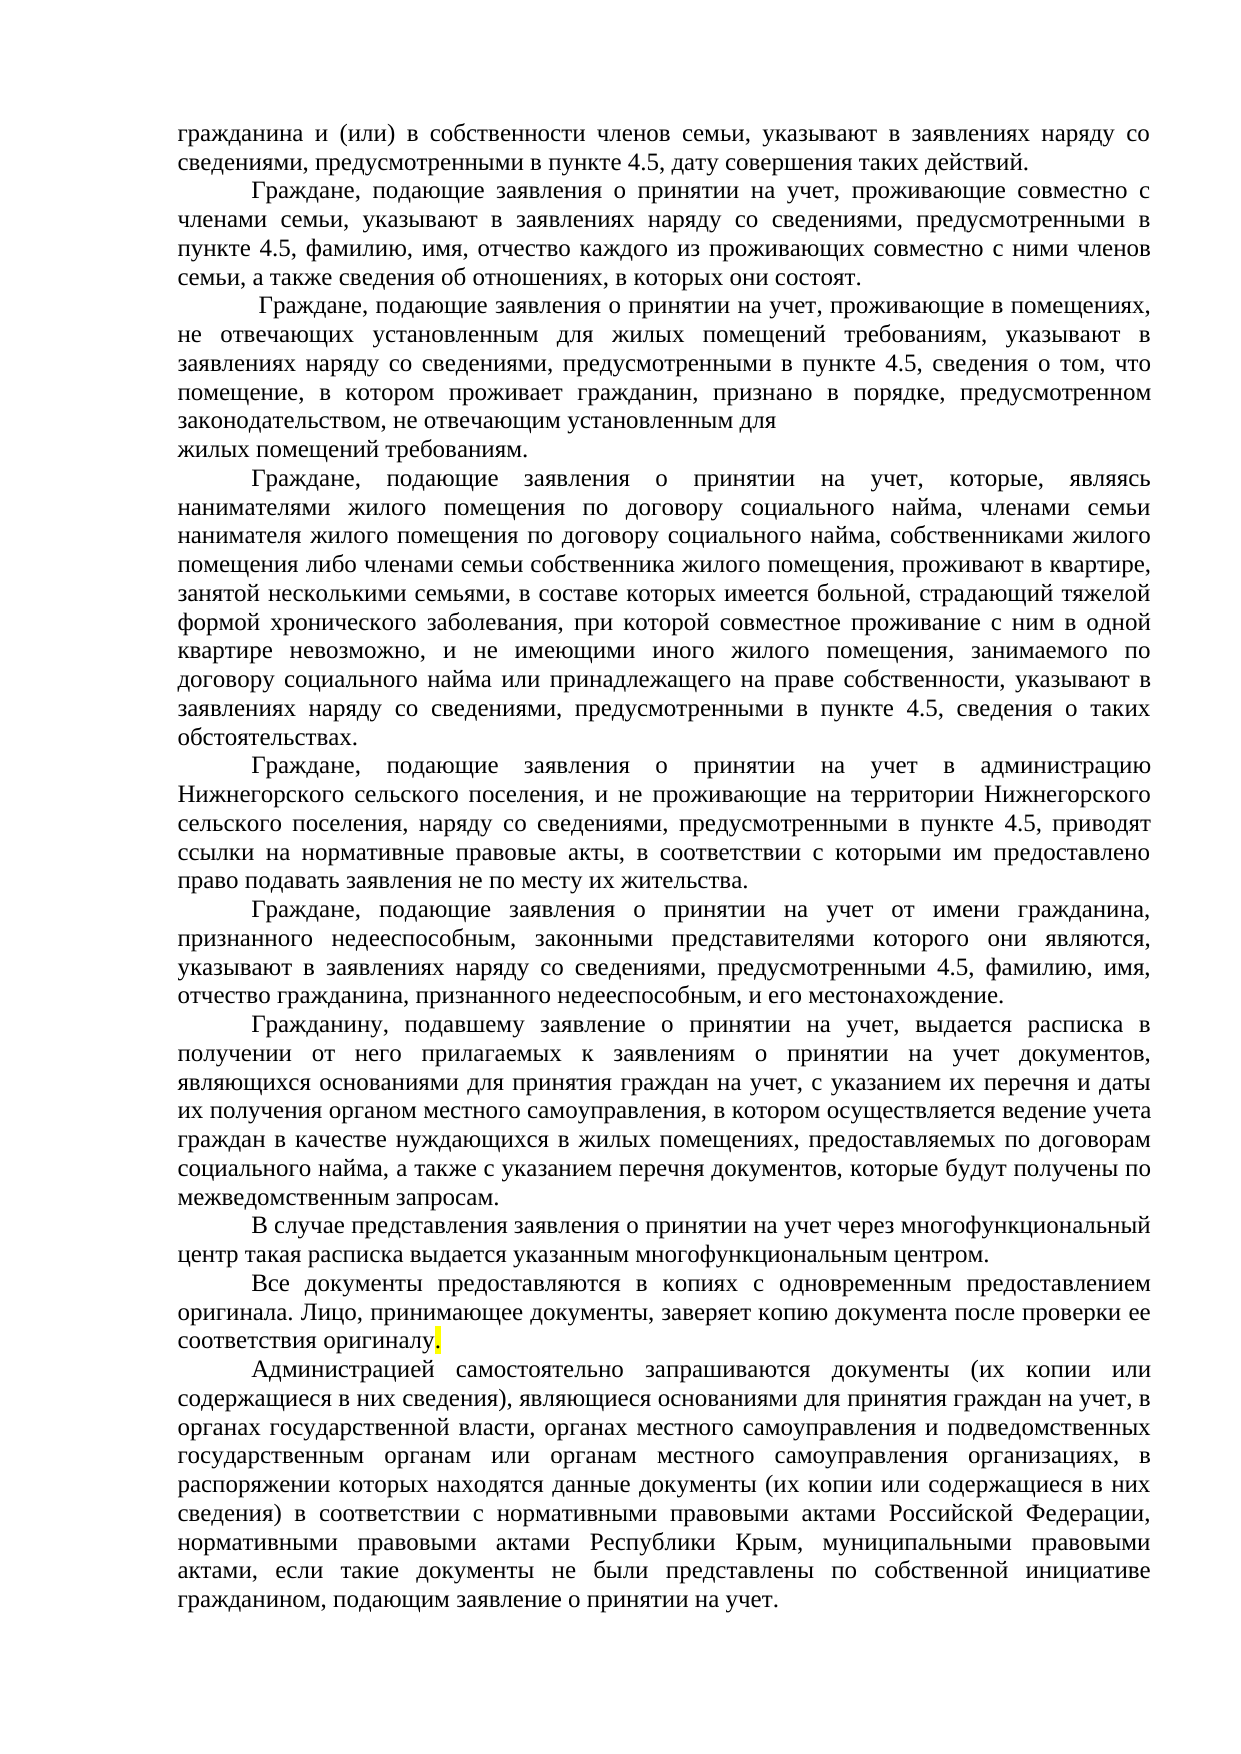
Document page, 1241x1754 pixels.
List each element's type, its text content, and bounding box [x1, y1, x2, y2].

text Граждане, подающие заявления о принятии на учет, проживающие совместно с членами семьи, указывают в заявлениях наряду со сведениями, предусмотренными в пункте 4.5, фамилию, имя, отчество каждого из проживающих совместно с ними членов семьи, а также сведения об отношениях, в которых они состоят. [177, 176, 1152, 291]
text В случае представления заявления о принятии на учет через многофункциональный центр такая расписка выдается указанным многофункциональным центром. [177, 1211, 1152, 1268]
text Граждане, подающие заявления о принятии на учет, которые, являясь нанимателями жилого помещения по договору социального найма, членами семьи нанимателя жилого помещения по договору социального найма, собственниками жилого помещения либо членами семьи собственника жилого помещения, проживают в квартире, занятой несколькими семьями, в составе которых имеется больной, страдающий тяжелой формой хронического заболевания, при которой совместное проживание с ним в одной квартире невозможно, и не имеющими иного жилого помещения, занимаемого по договору социального найма или принадлежащего на праве собственности, указывают в заявлениях наряду со сведениями, предусмотренными в пункте 4.5, сведения о таких обстоятельствах. [177, 463, 1152, 751]
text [177, 118, 1152, 176]
text Граждане, подающие заявления о принятии на учет в администрацию Нижнегорского сельского поселения, и не проживающие на территории Нижнегорского сельского поселения, наряду со сведениями, предусмотренными в пункте 4.5, приводят ссылки на нормативные правовые акты, в соответствии с которыми им предоставлено право подавать заявления не по месту их жительства. [177, 751, 1152, 894]
text Граждане, подающие заявления о принятии на учет от имени гражданина, признанного недееспособным, законными представителями которого они являются, указывают в заявлениях наряду со сведениями, предусмотренными 4.5, фамилию, имя, отчество гражданина, признанного недееспособным, и его местонахождение. [177, 894, 1152, 1009]
text Граждане, подающие заявления о принятии на учет, проживающие в помещениях, не отвечающих установленным для жилых помещений требованиям, указывают в заявлениях наряду со сведениями, предусмотренными в пункте 4.5, сведения о том, что помещение, в котором проживает гражданин, признано в порядке, предусмотренном законодательством, не отвечающим установленным для [177, 291, 1152, 434]
text Администрацией самостоятельно запрашиваются документы (их копии или содержащиеся в них сведения), являющиеся основаниями для принятия граждан на учет, в органах государственной власти, органах местного самоуправления и подведомственных государственным органам или органам местного самоуправления организациях, в распоряжении которых находятся данные документы (их копии или содержащиеся в них сведения) в соответствии с нормативными правовыми актами Российской Федерации, нормативными правовыми актами Республики Крым, муниципальными правовыми актами, если такие документы не были представлены по собственной инициативе гражданином, подающим заявление о принятии на учет. [177, 1354, 1152, 1613]
text Все документы предоставляются в копиях с одновременным предоставлением оригинала. Лицо, принимающее документы, заверяет копию документа после проверки ее соответствия оригиналу. [177, 1268, 1152, 1354]
text жилых помещений требованиям. [177, 434, 1152, 463]
text Гражданину, подавшему заявление о принятии на учет, выдается расписка в получении от него прилагаемых к заявлениям о принятии на учет документов, являющихся основаниями для принятия граждан на учет, с указанием их перечня и даты их получения органом местного самоуправления, в котором осуществляется ведение учета граждан в качестве нуждающихся в жилых помещениях, предоставляемых по договорам социального найма, а также с указанием перечня документов, которые будут получены по межведомственным запросам. [177, 1009, 1152, 1211]
